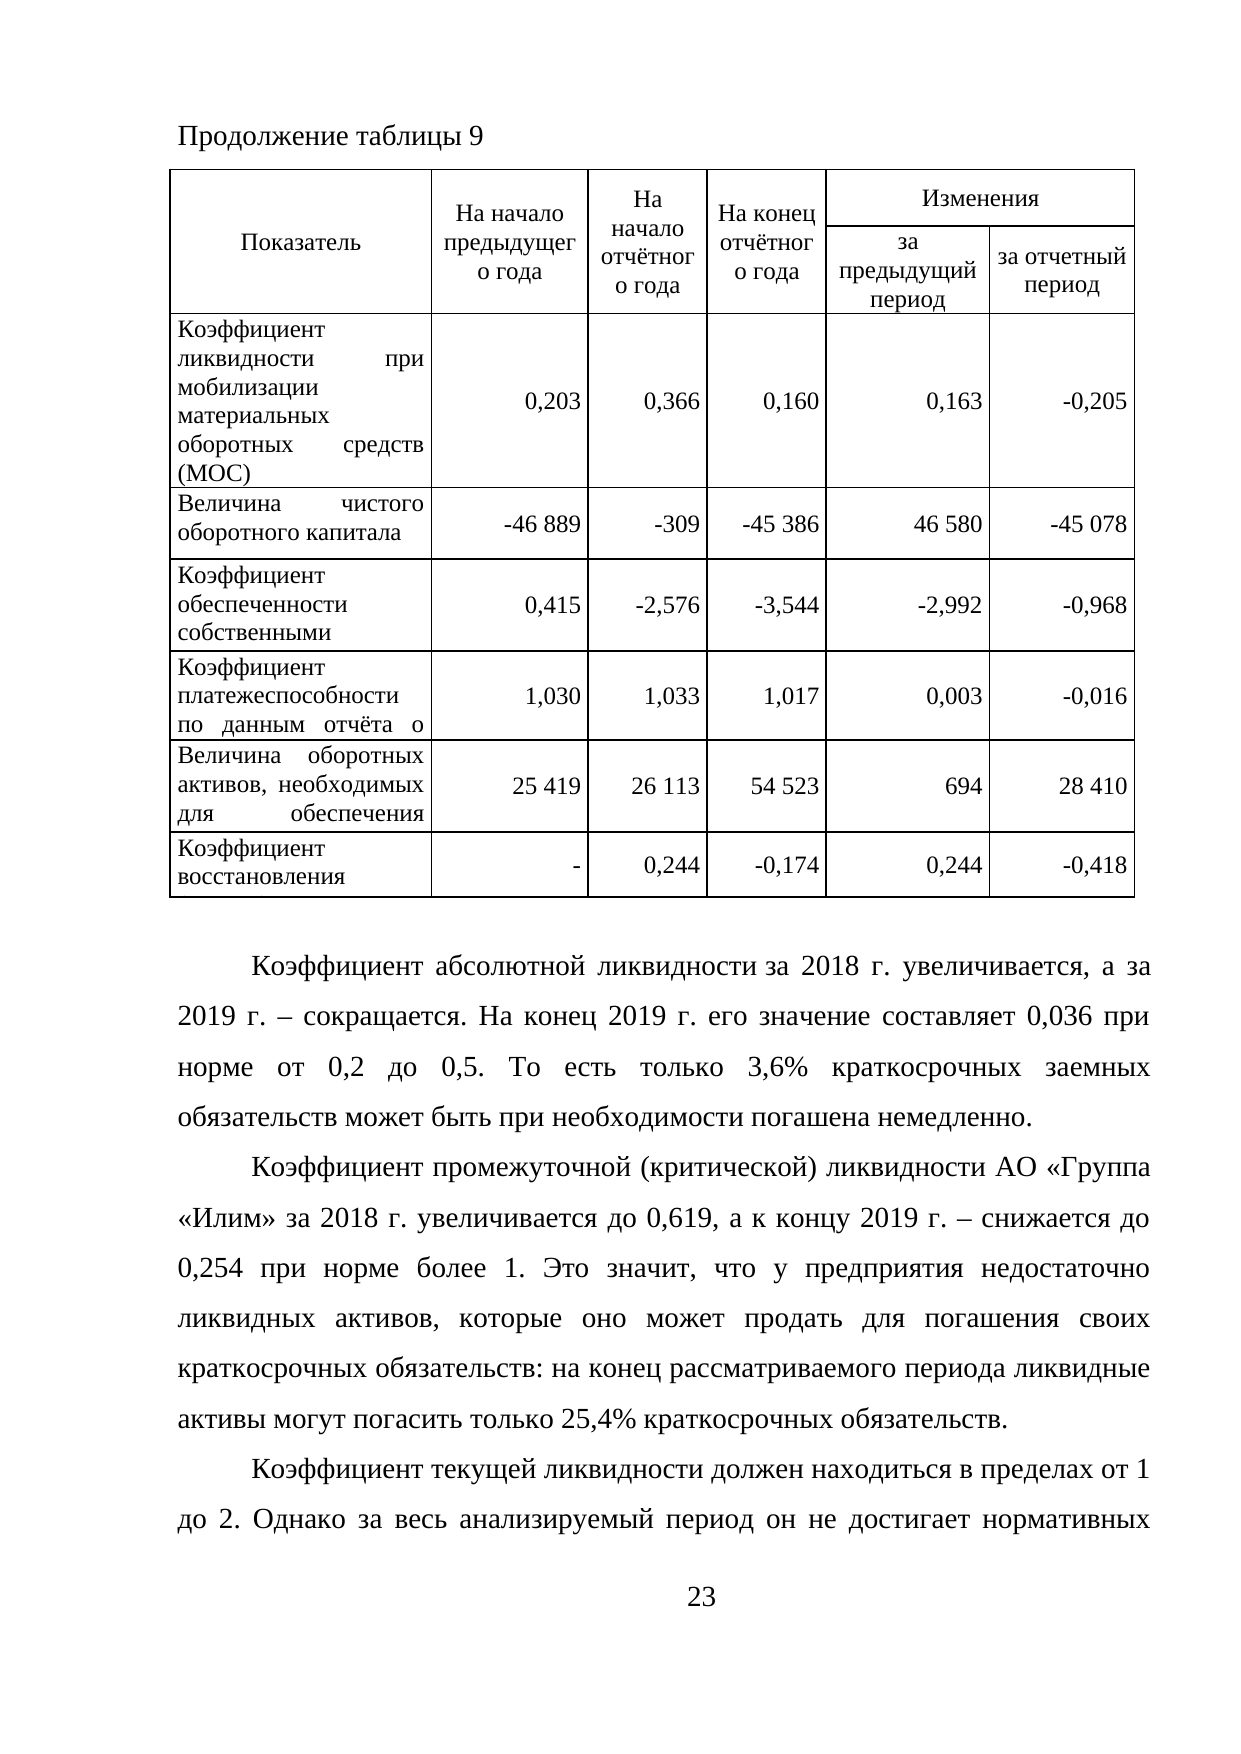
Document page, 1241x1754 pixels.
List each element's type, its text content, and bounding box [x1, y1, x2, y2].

table_cell 0,366 [589, 314, 706, 487]
table_header Показатель [171, 170, 431, 313]
table_header На начало предыдущего года [432, 170, 587, 313]
text Коэффициент промежуточной (критической) ликвидности АО «Группа «Илим» за 2018 г. увеличивается до 0,619, а к концу 2019 г. – снижается до 0,254 при норме более 1. Это значит, что у предприятия недостаточно ликвидных активов, которые оно может продать для погашения своих краткосрочных обязательств: на конец рассматриваемого периода ликвидные активы могут погасить только 25,4% краткосрочных обязательств. [177, 1149, 1152, 1434]
text Коэффициент абсолютной ликвидности за 2018 г. увеличивается, а за 2019 г. – сокращается. На конец 2019 г. его значение составляет 0,036 при норме от 0,2 до 0,5. То есть только 3,6% краткосрочных заемных обязательств может быть при необходимости погашена немедленно. [177, 948, 1152, 1133]
table_cell -3,544 [708, 560, 825, 650]
table_cell 0,244 [589, 833, 706, 896]
table_cell 0,003 [827, 652, 989, 739]
table_cell 0,163 [827, 314, 989, 487]
table_cell 28 410 [990, 741, 1134, 831]
table_cell Величина чистого оборотного капитала [171, 488, 431, 558]
table_header На конец отчётного года [708, 170, 825, 313]
table_cell 0,415 [432, 560, 587, 650]
table_cell 1,030 [432, 652, 587, 739]
table_cell -2,992 [827, 560, 989, 650]
table_cell Коэффициент обеспеченности собственными оборотными средствами [171, 560, 431, 650]
table_cell за предыдущий период [827, 227, 989, 313]
table_cell Величина оборотных активов, необходимых для обеспечения текущей платежеспособности [171, 741, 431, 831]
table_cell 694 [827, 741, 989, 831]
table_cell -2,576 [589, 560, 706, 650]
table_cell -46 889 [432, 488, 587, 558]
table_cell -0,016 [990, 652, 1134, 739]
table_cell -45 386 [708, 488, 825, 558]
table_cell 0,203 [432, 314, 587, 487]
table_cell -0,418 [990, 833, 1134, 896]
table_cell 0,160 [708, 314, 825, 487]
table_cell 25 419 [432, 741, 587, 831]
text Продолжение таблицы 9 [177, 118, 1152, 152]
table_cell 26 113 [589, 741, 706, 831]
table_cell 0,244 [827, 833, 989, 896]
table_cell -45 078 [990, 488, 1134, 558]
table_cell -309 [589, 488, 706, 558]
table_cell -0,205 [990, 314, 1134, 487]
table_cell Коэффициент восстановления (утраты) платежеспособности [171, 833, 431, 896]
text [177, 1451, 1152, 1535]
table_cell 46 580 [827, 488, 989, 558]
table_cell 1,017 [708, 652, 825, 739]
table_cell 1,033 [589, 652, 706, 739]
table_header Изменения [827, 170, 1134, 225]
table_cell Коэффициент ликвидности при мобилизации материальных оборотных средств (МОС) [171, 314, 431, 487]
table_cell -0,968 [990, 560, 1134, 650]
table_cell -0,174 [708, 833, 825, 896]
table_header На начало отчётного года [589, 170, 706, 313]
table_cell - [432, 833, 587, 896]
table_cell за отчетный период [990, 227, 1134, 313]
table_cell Коэффициент платежеспособности по данным отчёта о движении денежных средств [171, 652, 431, 739]
table_cell 54 523 [708, 741, 825, 831]
